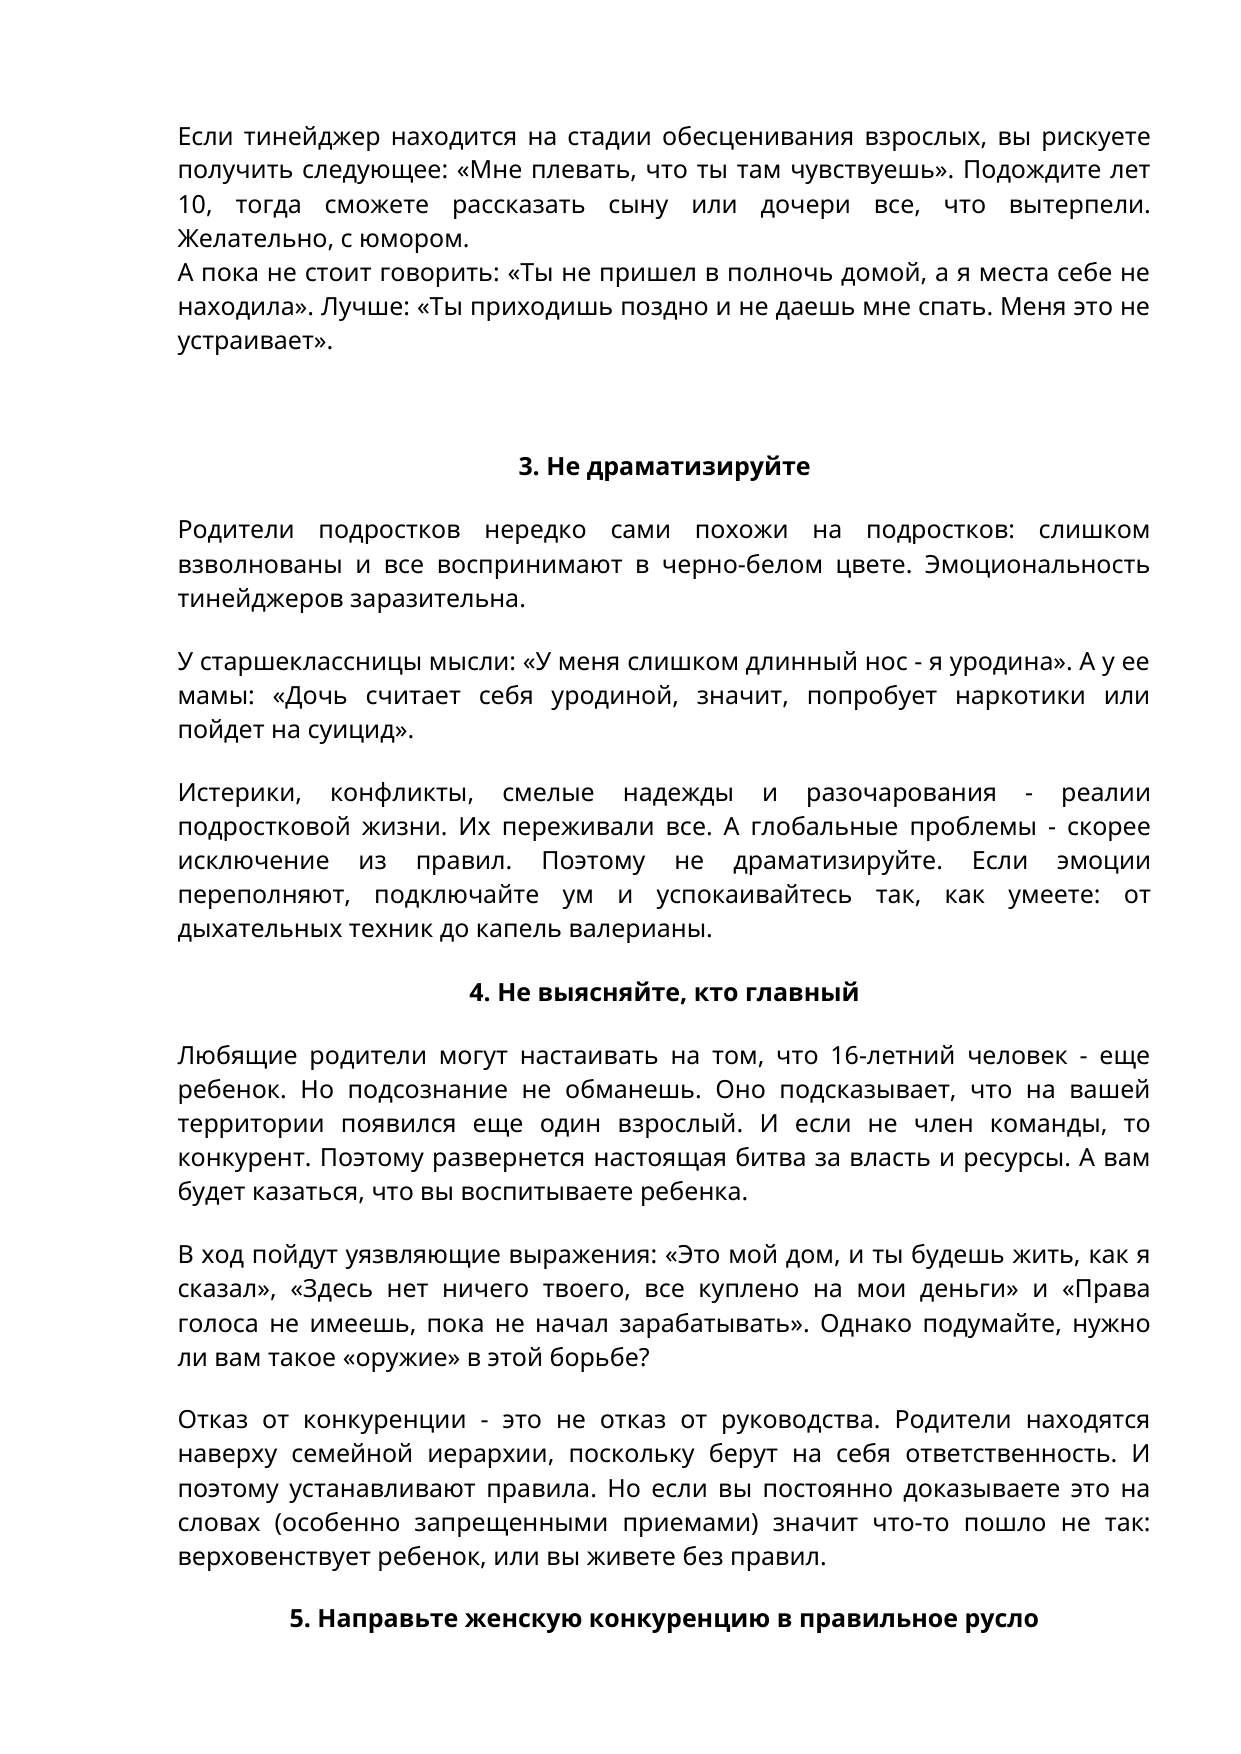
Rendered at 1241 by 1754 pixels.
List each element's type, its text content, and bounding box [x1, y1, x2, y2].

text Родители подростков нередко сами похожи на подростков: слишком взволнованы и все воспринимают в черно-белом цвете. Эмоциональность тинейджеров заразительна. [177, 512, 1152, 614]
text А пока не стоит говорить: «Ты не пришел в полночь домой, а я места себе не находила». Лучше: «Ты приходишь поздно и не даешь мне спать. Меня это не устраивает». [177, 254, 1152, 357]
text Отказ от конкуренции - это не отказ от руководства. Родители находятся наверху семейной иерархии, поскольку берут на себя ответственность. И поэтому устанавливают правила. Но если вы постоянно доказываете это на словах (особенно запрещенными приемами) значит что-то пошло не так: верховенствует ребенок, или вы живете без правил. [177, 1402, 1152, 1572]
text У старшеклассницы мысли: «У меня слишком длинный нос - я уродина». А у ее мамы: «Дочь считает себя уродиной, значит, попробует наркотики или пойдет на суицид». [177, 643, 1152, 746]
text 3. Не драматизируйте [177, 449, 1152, 483]
text 4. Не выясняйте, кто главный [177, 974, 1152, 1008]
text В ход пойдут уязвляющие выражения: «Это мой дом, и ты будешь жить, как я сказал», «Здесь нет ничего твоего, все куплено на мои деньги» и «Права голоса не имеешь, пока не начал зарабатывать». Однако подумайте, нужно ли вам такое «оружие» в этой борьбе? [177, 1237, 1152, 1373]
text 5. Направьте женскую конкуренцию в правильное русло [177, 1601, 1152, 1635]
text Истерики, конфликты, смелые надежды и разочарования - реалии подростковой жизни. Их переживали все. А глобальные проблемы - скорее исключение из правил. Поэтому не драматизируйте. Если эмоции переполняют, подключайте ум и успокаивайтесь так, как умеете: от дыхательных техник до капель валерианы. [177, 775, 1152, 945]
text Любящие родители могут настаивать на том, что 16-летний человек - еще ребенок. Но подсознание не обманешь. Оно подсказывает, что на вашей территории появился еще один взрослый. И если не член команды, то конкурент. Поэтому развернется настоящая битва за власть и ресурсы. А вам будет казаться, что вы воспитываете ребенка. [177, 1038, 1152, 1208]
text Если тинейджер находится на стадии обесценивания взрослых, вы рискуете получить следующее: «Мне плевать, что ты там чувствуешь». Подождите лет 10, тогда сможете рассказать сыну или дочери все, что вытерпели. Желательно, с юмором. [177, 118, 1152, 254]
